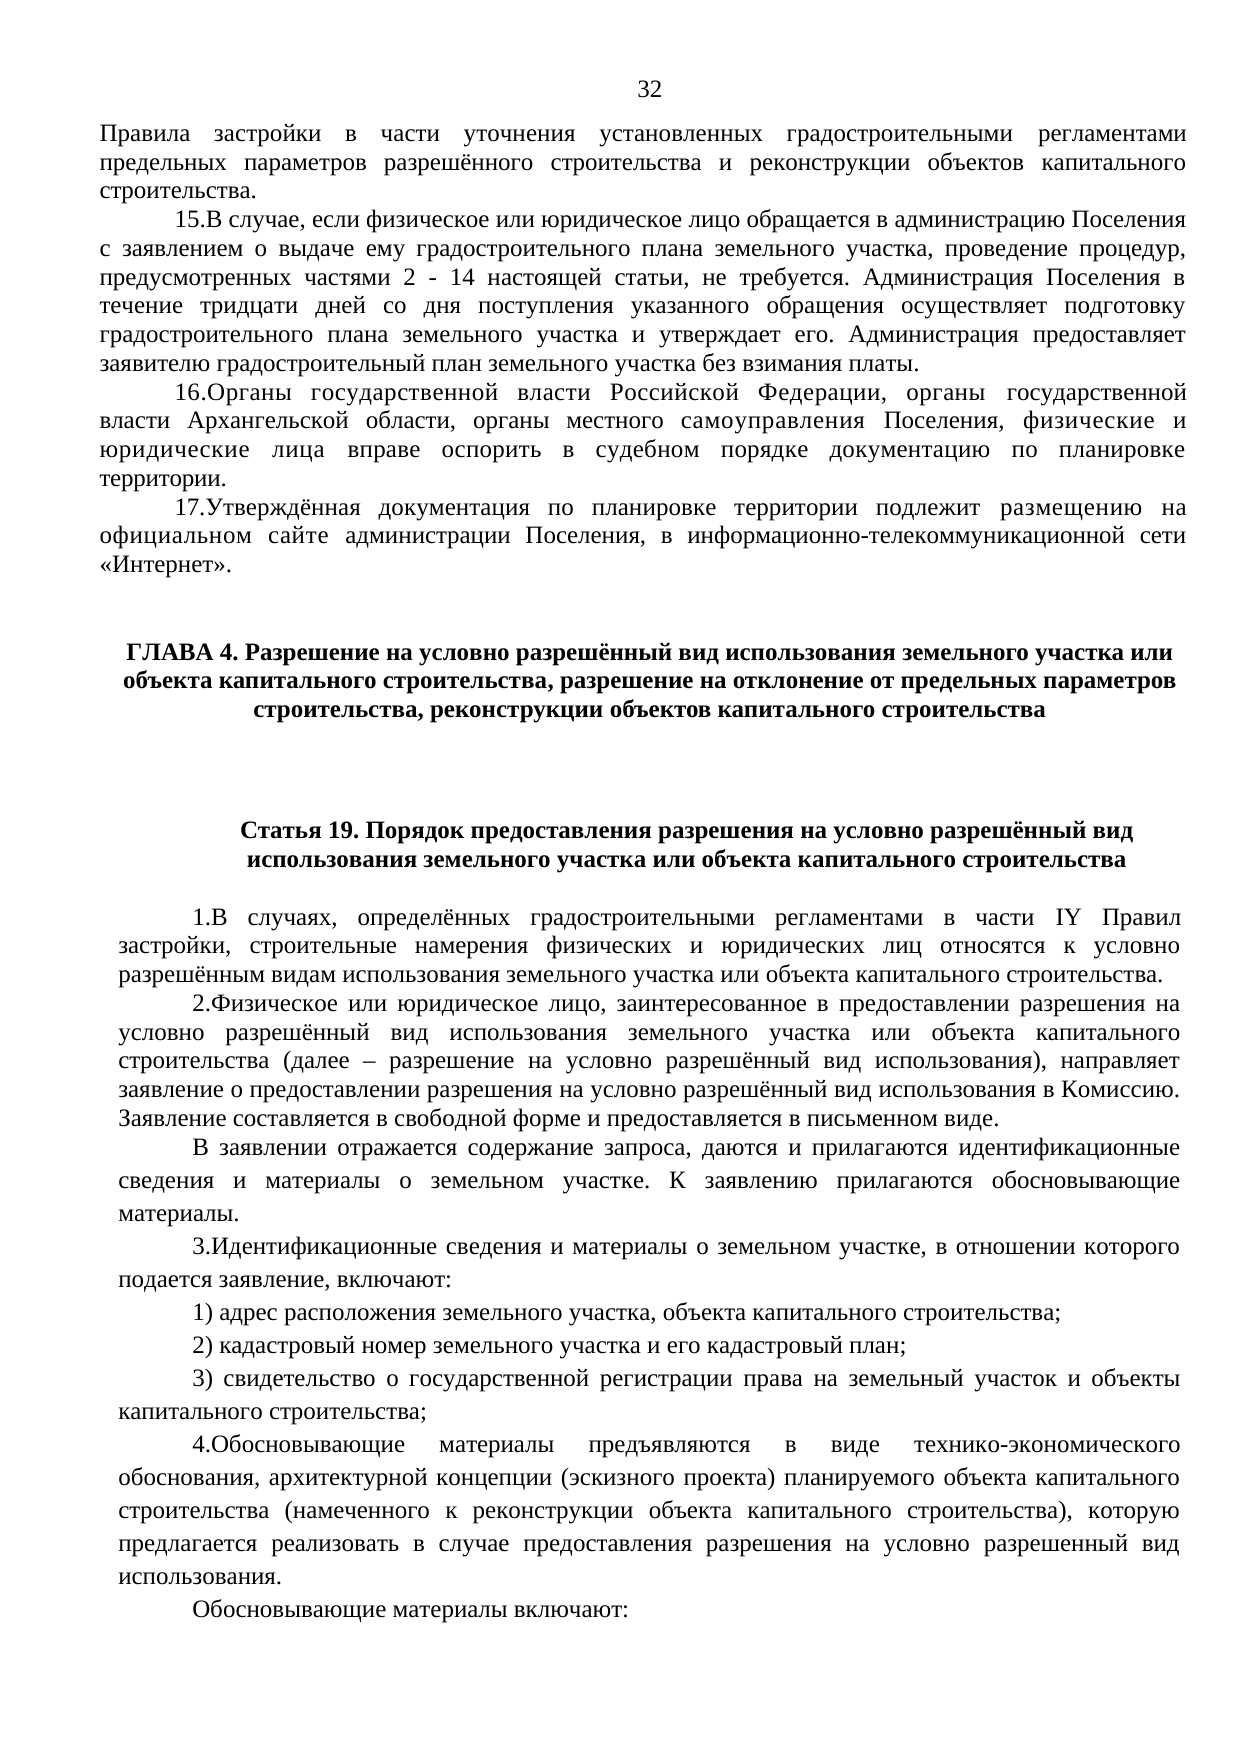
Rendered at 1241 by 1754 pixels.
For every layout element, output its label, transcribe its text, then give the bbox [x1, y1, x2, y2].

text 3) свидетельство о государственной регистрации права на земельный участок и объекты капитального строительства; [118, 1363, 1181, 1424]
text 2) кадастровый номер земельного участка и его кадастровый план; [118, 1330, 1181, 1358]
subtitle ГЛАВА 4. Разрешение на условно разрешённый вид использования земельного участка или объекта капитального строительства, разрешение на отклонение от предельных параметров строительства, реконструкции объектов капитального строительства [118, 637, 1181, 723]
text Статья 19. Порядок предоставления разрешения на условно разрешённый вид использования земельного участка или объекта капитального строительства [192, 815, 1181, 873]
text 1.В случаях, определённых градостроительными регламентами в части IY Правил застройки, строительные намерения физических и юридических лиц относятся к условно разрешённым видам использования земельного участка или объекта капитального строительства. [118, 902, 1181, 988]
text 15.В случае, если физическое или юридическое лицо обращается в администрацию Поселения с заявлением о выдаче ему градостроительного плана земельного участка, проведение процедур, предусмотренных частями 2 - 14 настоящей статьи, не требуется. Администрация Поселения в течение тридцати дней со дня поступления указанного обращения осуществляет подготовку градостроительного плана земельного участка и утверждает его. Администрация предоставляет заявителю градостроительный план земельного участка без взимания платы. [99, 204, 1187, 377]
text 1) адрес расположения земельного участка, объекта капитального строительства; [118, 1297, 1181, 1326]
text 4.Обосновывающие материалы предъявляются в виде технико-экономического обоснования, архитектурной концепции (эскизного проекта) планируемого объекта капитального строительства (намеченного к реконструкции объекта капитального строительства), которую предлагается реализовать в случае предоставления разрешения на условно разрешенный вид использования. [118, 1429, 1181, 1590]
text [99, 118, 1187, 204]
text В заявлении отражается содержание запроса, даются и прилагаются идентификационные сведения и материалы о земельном участке. К заявлению прилагаются обосновывающие материалы. [118, 1132, 1181, 1226]
text 16.Органы государственной власти Российской Федерации, органы государственной власти Архангельской области, органы местного самоуправления Поселения, физические и юридические лица вправе оспорить в судебном порядке документацию по планировке территории. [99, 377, 1187, 492]
text 3.Идентификационные сведения и материалы о земельном участке, в отношении которого подается заявление, включают: [118, 1231, 1181, 1292]
text 17.Утверждённая документация по планировке территории подлежит размещению на официальном сайте администрации Поселения, в информационно-телекоммуникационной сети «Интернет». [99, 492, 1187, 578]
text Обосновывающие материалы включают: [118, 1594, 1181, 1623]
text 2.Физическое или юридическое лицо, заинтересованное в предоставлении разрешения на условно разрешённый вид использования земельного участка или объекта капитального строительства (далее – разрешение на условно разрешённый вид использования), направляет заявление о предоставлении разрешения на условно разрешённый вид использования в Комиссию. Заявление составляется в свободной форме и предоставляется в письменном виде. [118, 988, 1181, 1132]
